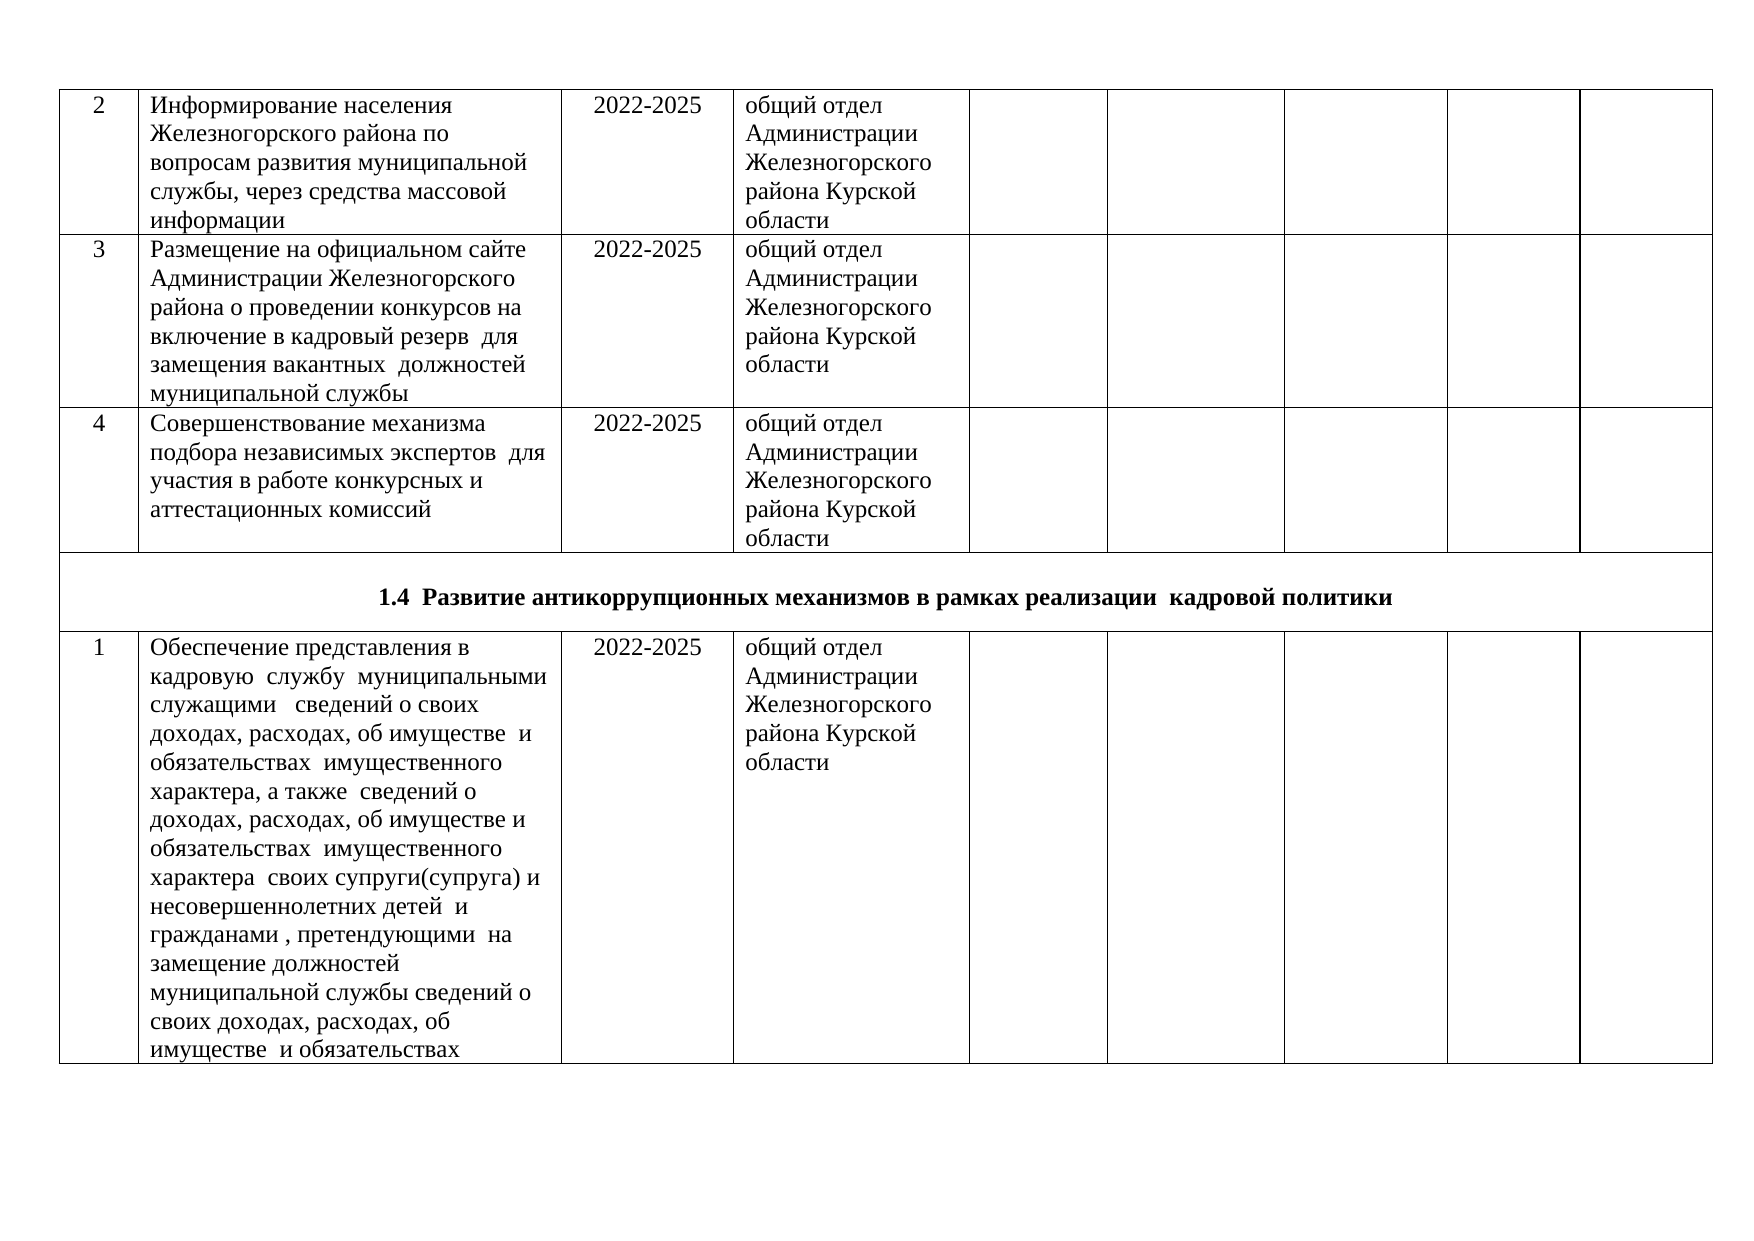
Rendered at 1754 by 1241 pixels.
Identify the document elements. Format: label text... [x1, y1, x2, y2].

table_cell общий отдел Администрации Железногорского района Курской области [734, 408, 969, 552]
table_cell 2022-2025 [562, 90, 733, 233]
table_cell [1448, 90, 1579, 233]
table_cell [139, 632, 561, 1063]
table_cell [1285, 90, 1447, 233]
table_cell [734, 632, 969, 1063]
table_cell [734, 90, 969, 233]
table_cell [1285, 632, 1447, 1063]
table_cell [1108, 408, 1284, 552]
table_cell 4 [60, 408, 138, 552]
table_cell [970, 408, 1107, 552]
table_cell [1285, 408, 1447, 552]
table_cell Совершенствование механизма подбора независимых экспертов для участия в работе конкурсных и аттестационных комиссий [139, 408, 561, 552]
table_cell [1448, 632, 1579, 1063]
table_cell 2 [60, 90, 138, 233]
table_cell 1.4 Развитие антикоррупционных механизмов в рамках реализации кадровой политики [60, 553, 1712, 631]
table_cell Информирование населения Железногорского района по вопросам развития муниципальной службы, через средства массовой информации [139, 90, 561, 233]
table_cell Размещение на официальном сайте Администрации Железногорского района о проведении конкурсов на включение в кадровый резерв для замещения вакантных должностей муниципальной службы [139, 235, 561, 407]
table_cell [1581, 235, 1712, 407]
table_cell [970, 235, 1107, 407]
table_cell [1285, 235, 1447, 407]
table_cell [1581, 90, 1712, 233]
table_cell [1448, 235, 1579, 407]
table_cell общий отдел Администрации Железногорского района Курской области [734, 235, 969, 407]
table_cell 2022-2025 [562, 235, 733, 407]
table_cell [1581, 408, 1712, 552]
table_cell [970, 632, 1107, 1063]
table_cell [970, 90, 1107, 233]
table_cell [1108, 235, 1284, 407]
table_cell 1 [60, 632, 138, 1063]
table_cell 2022-2025 [562, 632, 733, 1063]
table_cell [1108, 632, 1284, 1063]
table_cell [1448, 408, 1579, 552]
table_cell 3 [60, 235, 138, 407]
table_cell 2022-2025 [562, 408, 733, 552]
table_cell [1108, 90, 1284, 233]
table_cell [1581, 632, 1712, 1063]
